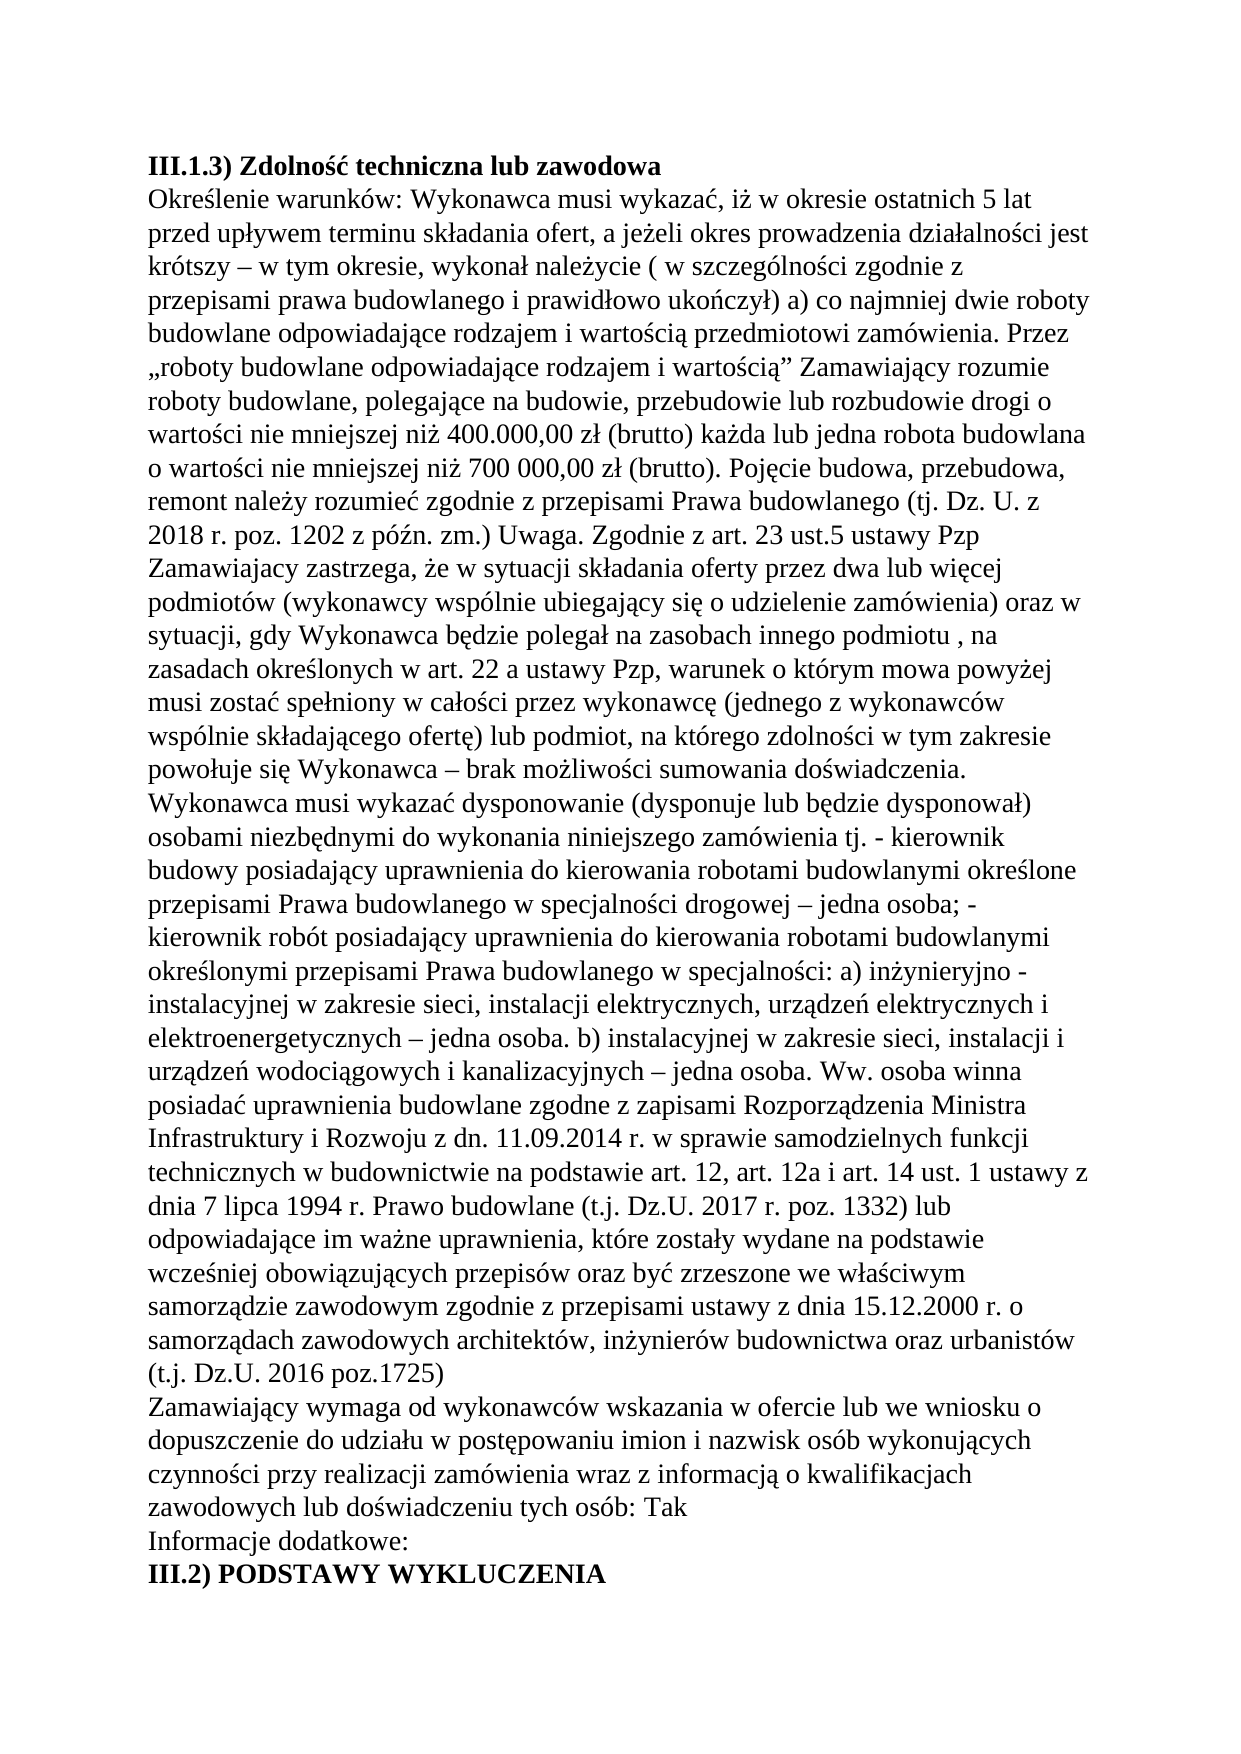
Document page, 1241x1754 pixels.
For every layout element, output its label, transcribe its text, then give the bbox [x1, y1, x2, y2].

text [148, 148, 1093, 1556]
text III.2) PODSTAWY WYKLUCZENIA [148, 1556, 1093, 1590]
